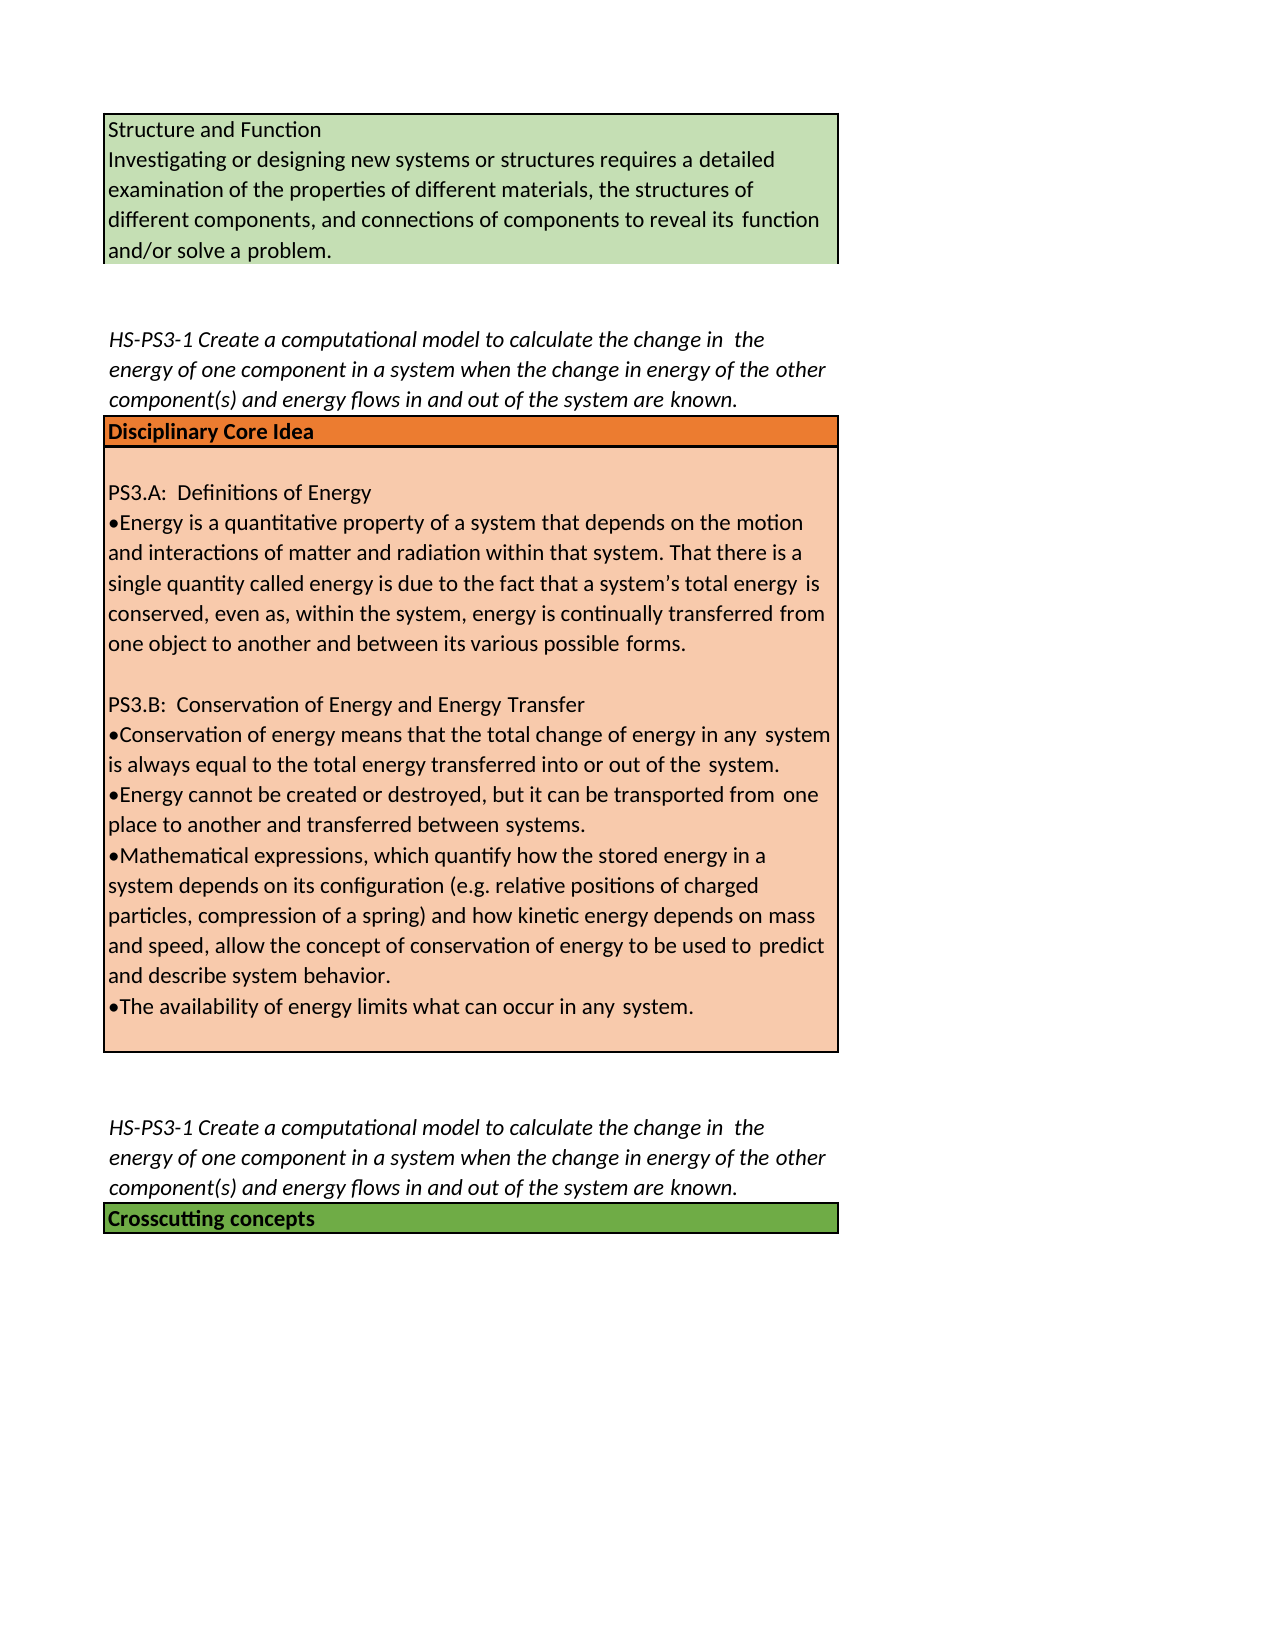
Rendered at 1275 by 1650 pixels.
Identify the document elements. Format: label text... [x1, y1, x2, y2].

table_cell Disciplinary Core Idea [105, 417, 837, 445]
table_cell PS3.A: Definitions of Energy •Energy is a quantitative property of a system that depends on the motion and interactions of matter and radiation within that system. That there is a single quantity called energy is due to the fact that a system’s total energy is conserved, even as, within the system, energy is continually transferred from one object to another and between its various possible forms. PS3.B: Conservation of Energy and Energy Transfer •Conservation of energy means that the total change of energy in any system is always equal to the total energy transferred into or out of the system. •Energy cannot be created or destroyed, but it can be transported from one place to another and transferred between systems. •Mathematical expressions, which quantify how the stored energy in a system depends on its configuration (e.g. relative positions of charged particles, compression of a spring) and how kinetic energy depends on mass and speed, allow the concept of conservation of energy to be used to predict and describe system behavior. •The availability of energy limits what can occur in any system. [105, 448, 837, 1051]
table_cell Crosscutting concepts [105, 1204, 837, 1232]
table_header Structure and Function Investigating or designing new systems or structures requires a detailed examination of the properties of different materials, the structures of different components, and connections of components to reveal its function and/or solve a problem. [105, 115, 837, 264]
table_cell HS-PS3-1 Create a computational model to calculate the change in the energy of one component in a system when the change in energy of the other component(s) and energy flows in and out of the system are known. [104, 1053, 838, 1202]
table_cell HS-PS3-1 Create a computational model to calculate the change in the energy of one component in a system when the change in energy of the other component(s) and energy flows in and out of the system are known. [104, 264, 838, 415]
